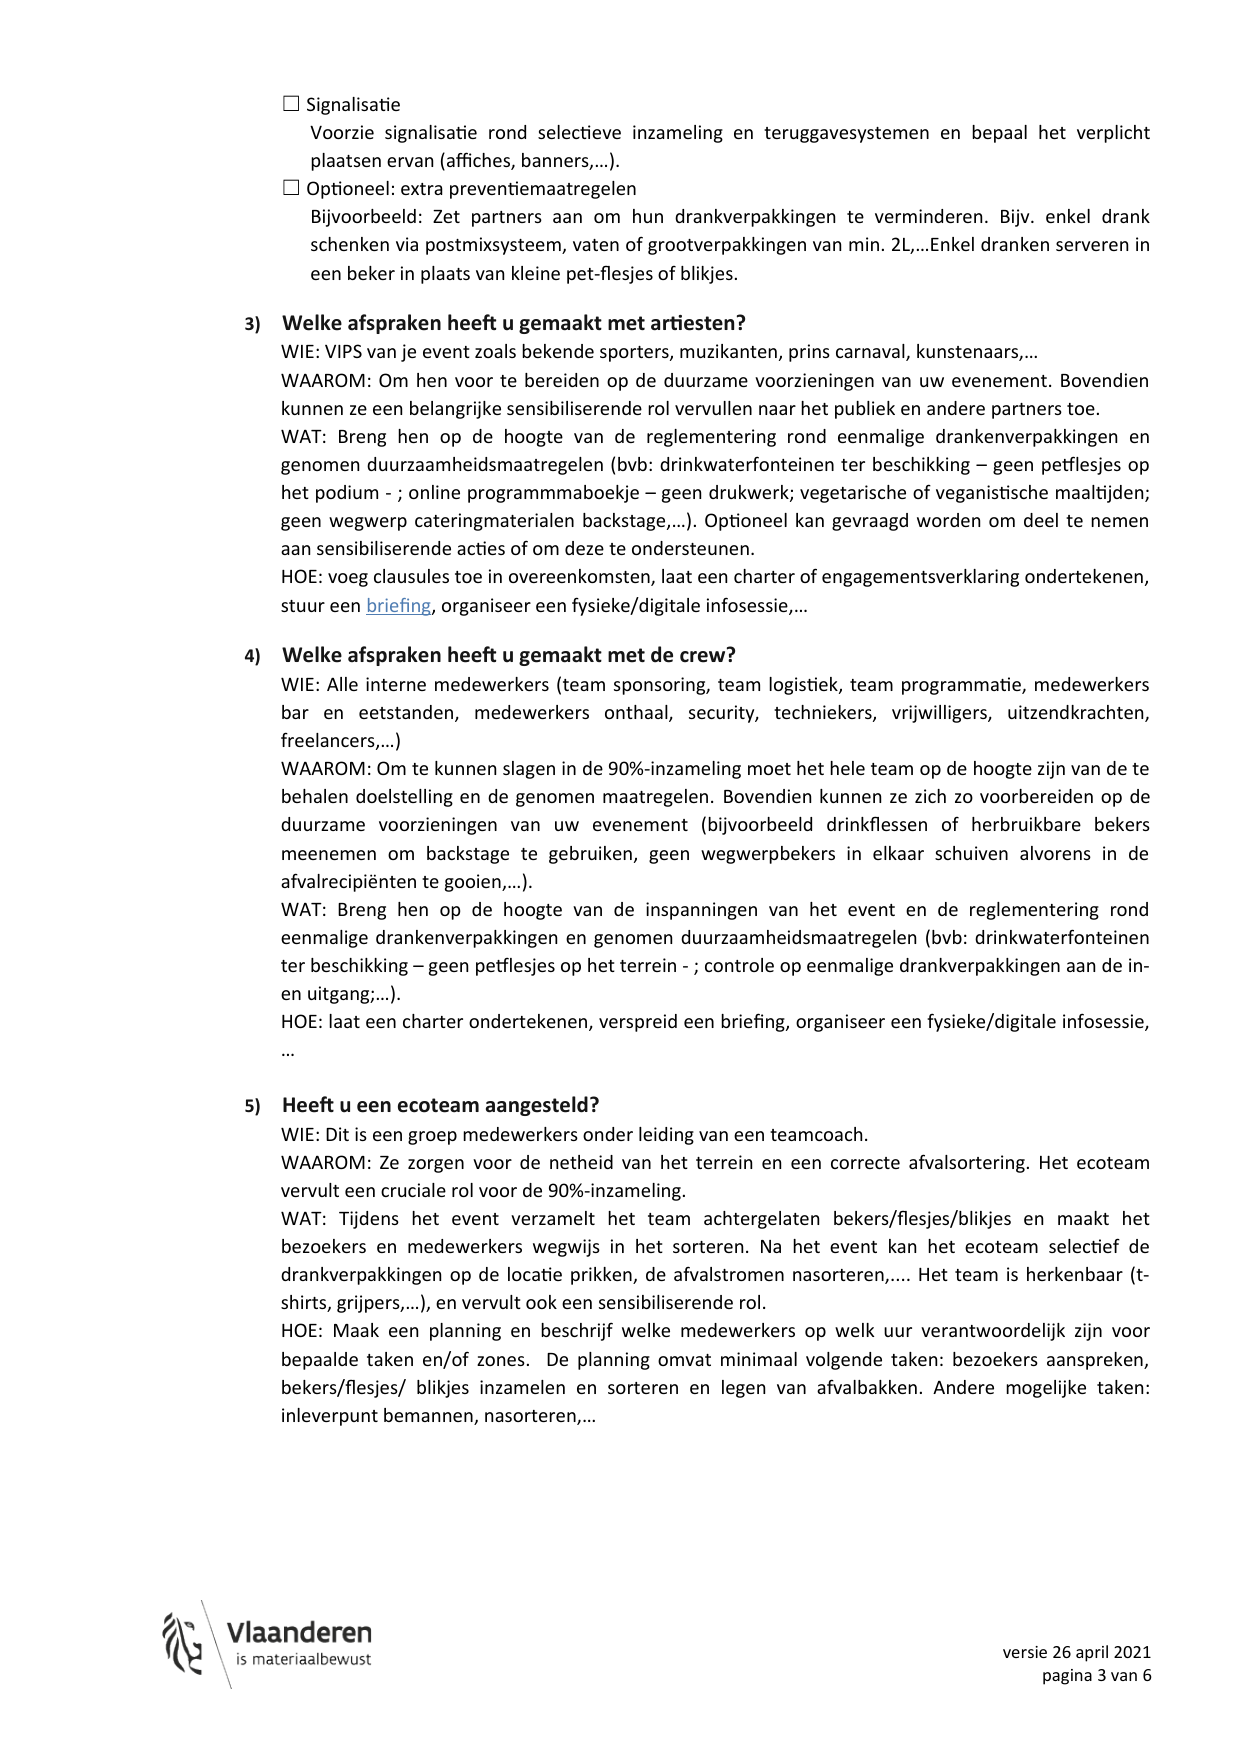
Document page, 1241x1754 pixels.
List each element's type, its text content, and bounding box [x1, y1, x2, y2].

text WIE: Alle interne medewerkers (team sponsoring, team logistiek, team programmatie, medewerkers bar en eetstanden, medewerkers onthaal, security, techniekers, vrijwilligers, uitzendkrachten, freelancers,…) [281, 669, 1152, 753]
text WAAROM: Ze zorgen voor de netheid van het terrein en een correcte afvalsortering. Het ecoteam vervult een cruciale rol voor de 90%-inzameling. [281, 1147, 1152, 1203]
text HOE: laat een charter ondertekenen, verspreid een briefing, organiseer een fysieke/digitale infosessie,… [281, 1006, 1152, 1062]
text WAAROM: Om hen voor te bereiden op de duurzame voorzieningen van uw evenement. Bovendien kunnen ze een belangrijke sensibiliserende rol vervullen naar het publiek en andere partners toe. [281, 364, 1152, 421]
list Welke afspraken heeft u gemaakt met artiesten? [244, 308, 1152, 336]
text WAAROM: Om te kunnen slagen in de 90%-inzameling moet het hele team op de hoogte zijn van de te behalen doelstelling en de genomen maatregelen. Bovendien kunnen ze zich zo voorbereiden op de duurzame voorzieningen van uw evenement (bijvoorbeeld drinkflessen of herbruikbare bekers meenemen om backstage te gebruiken, geen wegwerpbekers in elkaar schuiven alvorens in de afvalrecipiënten te gooien,…). [281, 753, 1152, 894]
picture [162, 1600, 372, 1689]
list Heeft u een ecoteam aangesteld? [244, 1091, 1152, 1118]
text HOE: voeg clausules toe in overeenkomsten, laat een charter of engagementsverklaring ondertekenen, stuur een briefing, organiseer een fysieke/digitale infosessie,… [281, 561, 1152, 618]
text Bijvoorbeeld: Zet partners aan om hun drankverpakkingen te verminderen. Bijv. enkel drank schenken via postmixsysteem, vaten of grootverpakkingen van min. 2L,…Enkel dranken serveren in een beker in plaats van kleine pet-flesjes of blikjes. [310, 201, 1152, 286]
text HOE: Maak een planning en beschrijf welke medewerkers op welk uur verantwoordelijk zijn voor bepaalde taken en/of zones. De planning omvat minimaal volgende taken: bezoekers aanspreken, bekers/flesjes/ blikjes inzamelen en sorteren en legen van afvalbakken. Andere mogelijke taken: inleverpunt bemannen, nasorteren,… [281, 1315, 1152, 1428]
list Welke afspraken heeft u gemaakt met de crew? [244, 641, 1152, 669]
text WIE: Dit is een groep medewerkers onder leiding van een teamcoach. [281, 1118, 1152, 1147]
text WIE: VIPS van je event zoals bekende sporters, muzikanten, prins carnaval, kunstenaars,… [281, 336, 1152, 364]
text Optioneel: extra preventiemaatregelen [281, 173, 1152, 201]
text Voorzie signalisatie rond selectieve inzameling en teruggavesystemen en bepaal het verplicht plaatsen ervan (affiches, banners,…). [310, 117, 1152, 173]
text WAT: Tijdens het event verzamelt het team achtergelaten bekers/flesjes/blikjes en maakt het bezoekers en medewerkers wegwijs in het sorteren. Na het event kan het ecoteam selectief de drankverpakkingen op de locatie prikken, de afvalstromen nasorteren,.... Het team is herkenbaar (t-shirts, grijpers,…), en vervult ook een sensibiliserende rol. [281, 1203, 1152, 1315]
text Signalisatie [281, 89, 1152, 117]
text WAT: Breng hen op de hoogte van de inspanningen van het event en de reglementering rond eenmalige drankenverpakkingen en genomen duurzaamheidsmaatregelen (bvb: drinkwaterfonteinen ter beschikking – geen petflesjes op het terrein - ; controle op eenmalige drankverpakkingen aan de in- en uitgang;…). [281, 894, 1152, 1006]
text WAT: Breng hen op de hoogte van de reglementering rond eenmalige drankenverpakkingen en genomen duurzaamheidsmaatregelen (bvb: drinkwaterfonteinen ter beschikking – geen petflesjes op het podium - ; online programmmaboekje – geen drukwerk; vegetarische of veganistische maaltijden; geen wegwerp cateringmaterialen backstage,…). Optioneel kan gevraagd worden om deel te nemen aan sensibiliserende acties of om deze te ondersteunen. [281, 421, 1152, 561]
